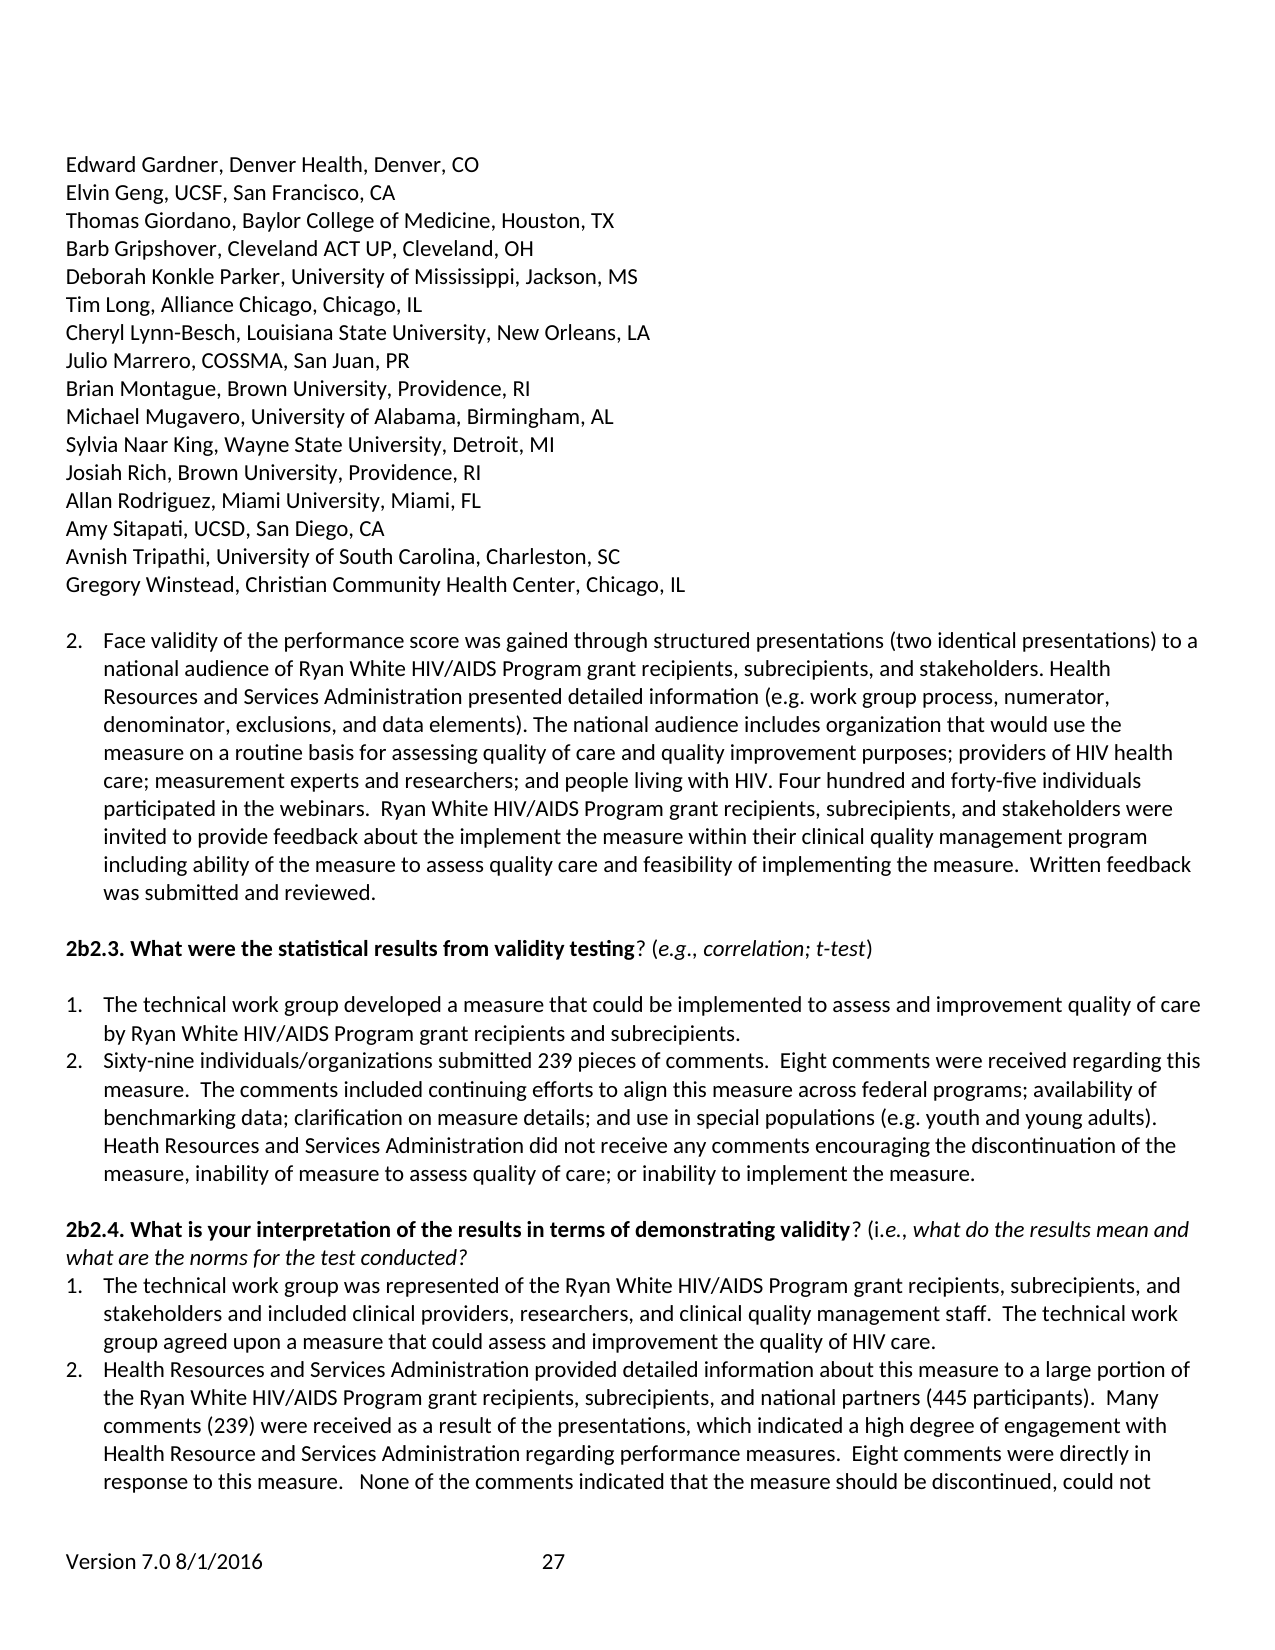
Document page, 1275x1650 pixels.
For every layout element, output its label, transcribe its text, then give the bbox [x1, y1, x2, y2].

text Cheryl Lynn-Besch, Louisiana State University, New Orleans, LA [66, 318, 1209, 346]
text 2b2.4. What is your interpretation of the results in terms of demonstrating validity? (i.e., what do the results mean and what are the norms for the test conducted? [66, 1215, 1209, 1271]
text Sylvia Naar King, Wayne State University, Detroit, MI [66, 430, 1209, 458]
text Deborah Konkle Parker, University of Mississippi, Jackson, MS [66, 262, 1209, 290]
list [66, 1355, 1209, 1495]
text Allan Rodriguez, Miami University, Miami, FL [66, 486, 1209, 514]
text Avnish Tripathi, University of South Carolina, Charleston, SC [66, 542, 1209, 570]
text Gregory Winstead, Christian Community Health Center, Chicago, IL [66, 570, 1209, 598]
text Julio Marrero, COSSMA, San Juan, PR [66, 346, 1209, 374]
text Elvin Geng, UCSF, San Francisco, CA [66, 178, 1209, 206]
text Michael Mugavero, University of Alabama, Birmingham, AL [66, 402, 1209, 430]
text Edward Gardner, Denver Health, Denver, CO [66, 150, 1209, 178]
list Face validity of the performance score was gained through structured presentations (two identical presentations) to a national audience of Ryan White HIV/AIDS Program grant recipients, subrecipients, and stakeholders. Health Resources and Services Administration presented detailed information (e.g. work group process, numerator, denominator, exclusions, and data elements). The national audience includes organization that would use the measure on a routine basis for assessing quality of care and quality improvement purposes; providers of HIV health care; measurement experts and researchers; and people living with HIV. Four hundred and forty-five individuals participated in the webinars. Ryan White HIV/AIDS Program grant recipients, subrecipients, and stakeholders were invited to provide feedback about the implement the measure within their clinical quality management program including ability of the measure to assess quality care and feasibility of implementing the measure. Written feedback was submitted and reviewed. [66, 626, 1209, 907]
text 2b2.3. What were the statistical results from validity testing? (e.g., correlation; t-test) [66, 934, 1209, 963]
list The technical work group was represented of the Ryan White HIV/AIDS Program grant recipients, subrecipients, and stakeholders and included clinical providers, researchers, and clinical quality management staff. The technical work group agreed upon a measure that could assess and improvement the quality of HIV care. [66, 1271, 1209, 1355]
text Josiah Rich, Brown University, Providence, RI [66, 458, 1209, 486]
list Sixty-nine individuals/organizations submitted 239 pieces of comments. Eight comments were received regarding this measure. The comments included continuing efforts to align this measure across federal programs; availability of benchmarking data; clarification on measure details; and use in special populations (e.g. youth and young adults). Heath Resources and Services Administration did not receive any comments encouraging the discontinuation of the measure, inability of measure to assess quality of care; or inability to implement the measure. [66, 1047, 1209, 1215]
text Brian Montague, Brown University, Providence, RI [66, 374, 1209, 402]
text Thomas Giordano, Baylor College of Medicine, Houston, TX [66, 206, 1209, 234]
text Tim Long, Alliance Chicago, Chicago, IL [66, 290, 1209, 318]
text Barb Gripshover, Cleveland ACT UP, Cleveland, OH [66, 234, 1209, 262]
text Amy Sitapati, UCSD, San Diego, CA [66, 514, 1209, 542]
list The technical work group developed a measure that could be implemented to assess and improvement quality of care by Ryan White HIV/AIDS Program grant recipients and subrecipients. [66, 991, 1209, 1047]
